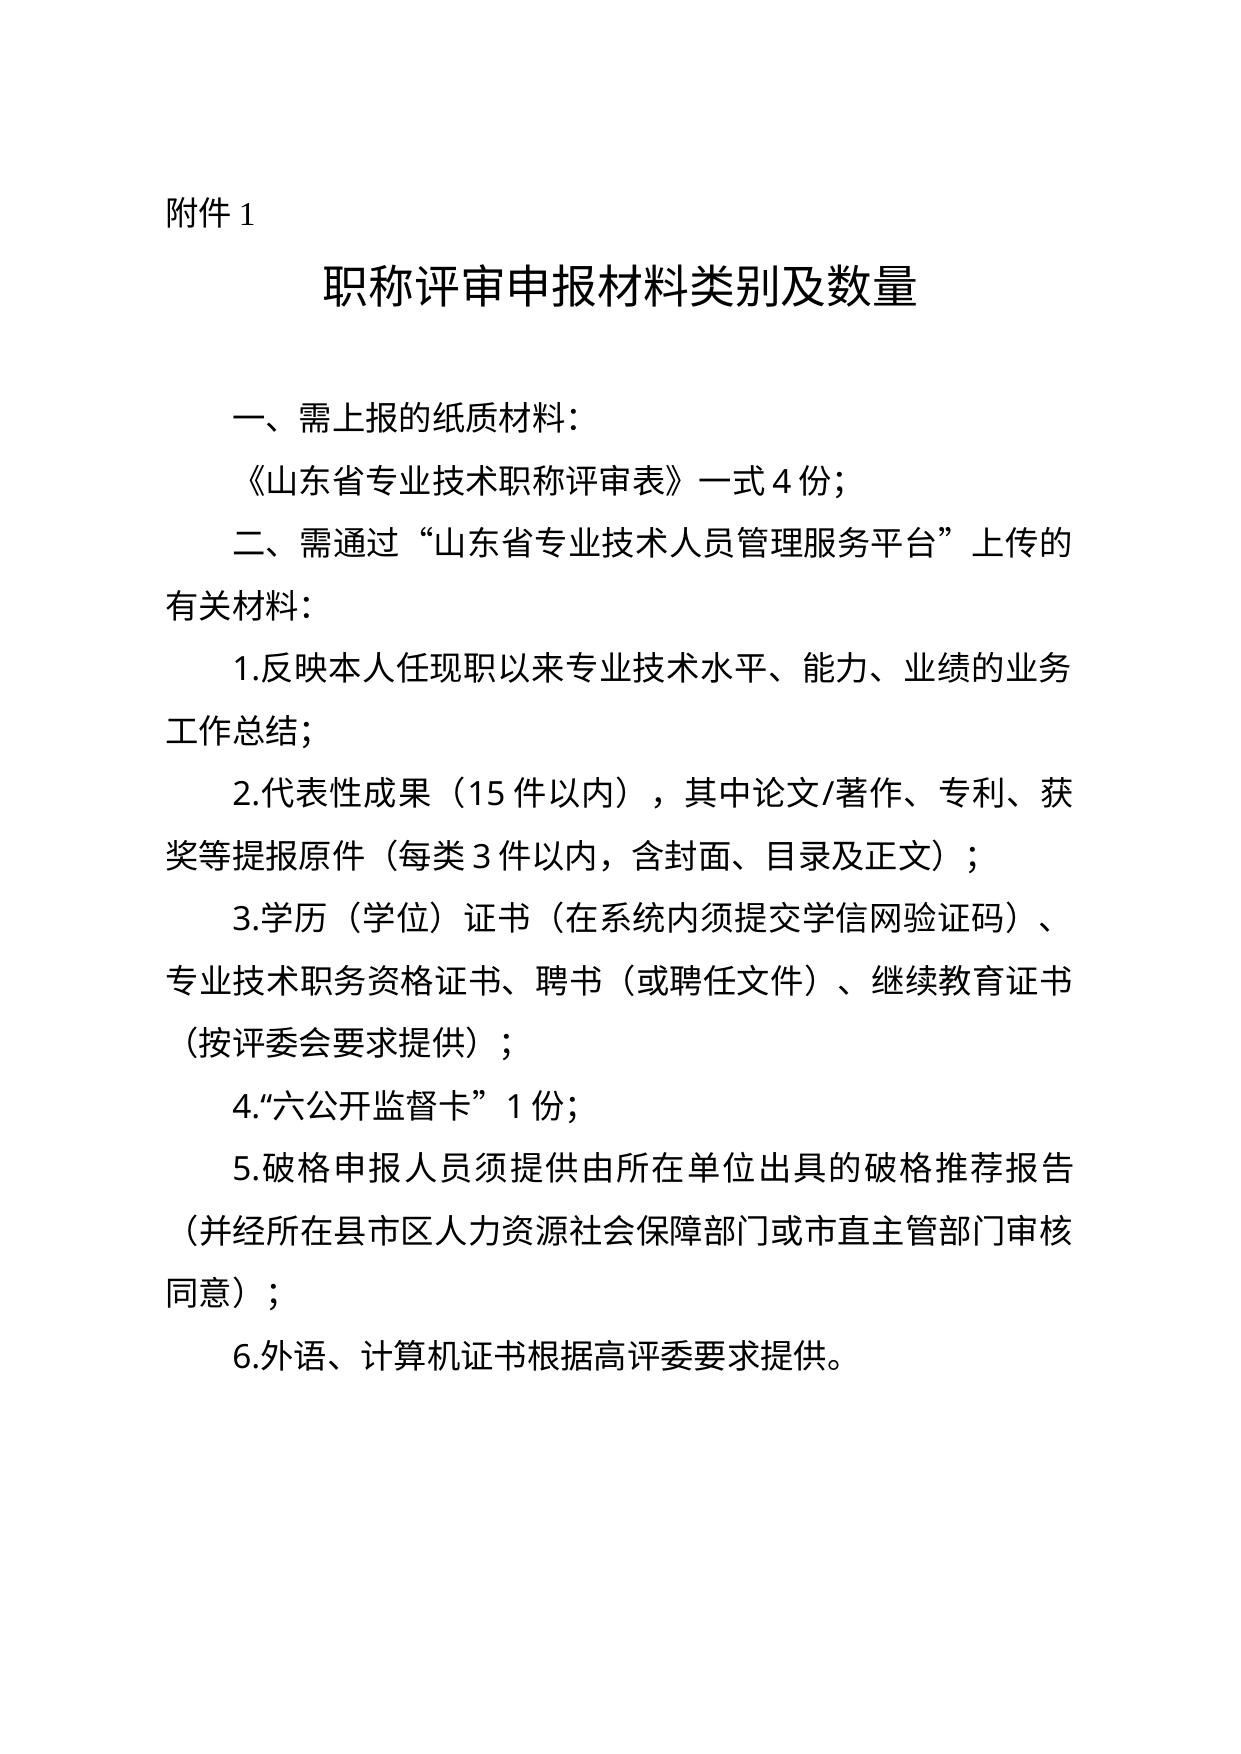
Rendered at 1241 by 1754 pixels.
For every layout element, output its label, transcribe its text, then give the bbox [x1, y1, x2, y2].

text 职称评审申报材料类别及数量 [165, 243, 1075, 318]
text 一、需上报的纸质材料： [165, 381, 1075, 443]
text 1.反映本人任现职以来专业技术水平、能力、业绩的业务工作总结； [165, 631, 1075, 756]
text 《山东省专业技术职称评审表》一式4份； [165, 443, 1075, 506]
text 2.代表性成果（15件以内），其中论文/著作、专利、获奖等提报原件（每类3件以内，含封面、目录及正文）； [165, 756, 1075, 881]
text 3.学历（学位）证书（在系统内须提交学信网验证码）、专业技术职务资格证书、聘书（或聘任文件）、继续教育证书（按评委会要求提供）； [165, 881, 1075, 1068]
text 6.外语、计算机证书根据高评委要求提供。 [165, 1318, 1075, 1381]
text 二、需通过“山东省专业技术人员管理服务平台”上传的有关材料： [165, 506, 1075, 631]
text 4.“六公开监督卡”1份； [165, 1068, 1075, 1131]
text 附件1 [165, 178, 1075, 243]
text 5.破格申报人员须提供由所在单位出具的破格推荐报告（并经所在县市区人力资源社会保障部门或市直主管部门审核同意）； [165, 1131, 1075, 1318]
